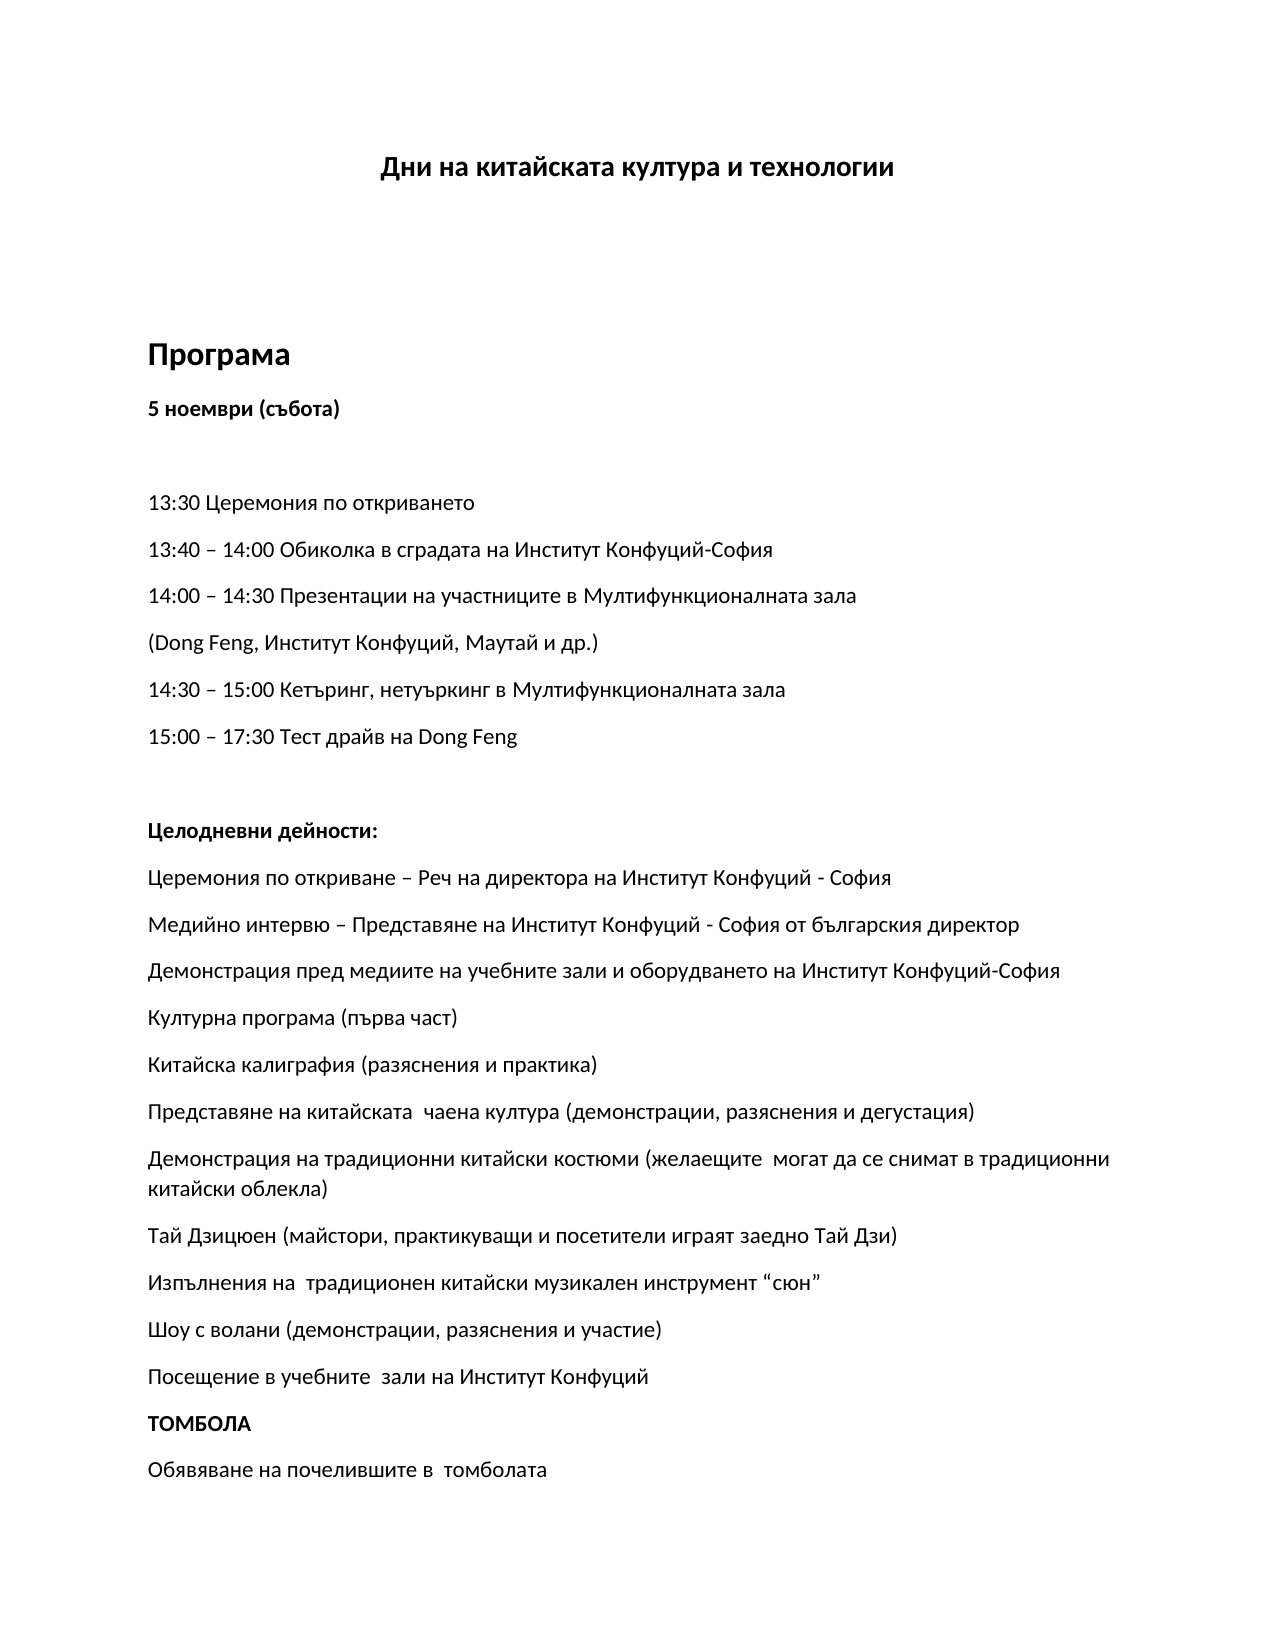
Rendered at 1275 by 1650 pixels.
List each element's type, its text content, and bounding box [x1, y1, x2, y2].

text 5 ноември (събота) [148, 394, 1127, 422]
text Изпълнения на традиционен китайски музикален инструмент “сюн” [148, 1268, 1127, 1296]
text Медийно интервю – Представяне на Институт Конфуций - София от българския директор [148, 910, 1127, 938]
text Посещение в учебните зали на Институт Конфуций [148, 1362, 1127, 1390]
text Целодневни дейности: [148, 816, 1127, 844]
text 13:40 – 14:00 Обиколка в сградата на Институт Конфуций-София [148, 535, 1127, 563]
text (Dong Feng, Институт Конфуций, Маутай и др.) [148, 628, 1127, 656]
text Програма [148, 333, 1127, 374]
text Китайска калиграфия (разяснения и практика) [148, 1050, 1127, 1078]
text 15:00 – 17:30 Тест драйв на Dong Feng [148, 722, 1127, 750]
text 14:30 – 15:00 Кетъринг, нетуъркинг в Мултифункционалната зала [148, 675, 1127, 703]
text Културна програма (първа част) [148, 1003, 1127, 1031]
text Представяне на китайската чаена култура (демонстрации, разяснения и дегустация) [148, 1097, 1127, 1125]
text 13:30 Церемония по откриването [148, 488, 1127, 516]
text Обявяване на почелившите в томболата [148, 1456, 1127, 1483]
text Дни на китайската култура и технологии [148, 148, 1127, 183]
text Демонстрация на традиционни китайски костюми (желаещите могат да се снимат в традиционни китайски облекла) [148, 1144, 1127, 1202]
text 14:00 – 14:30 Презентации на участниците в Мултифункционалната зала [148, 582, 1127, 609]
text Церемония по откриване – Реч на директора на Институт Конфуций - София [148, 863, 1127, 891]
text Демонстрация пред медиите на учебните зали и оборудването на Институт Конфуций-София [148, 957, 1127, 984]
text ТОМБОЛА [148, 1409, 1127, 1437]
text Шоу с волани (демонстрации, разяснения и участие) [148, 1315, 1127, 1343]
text Тай Дзицюен (майстори, практикуващи и посетители играят заедно Тай Дзи) [148, 1221, 1127, 1249]
